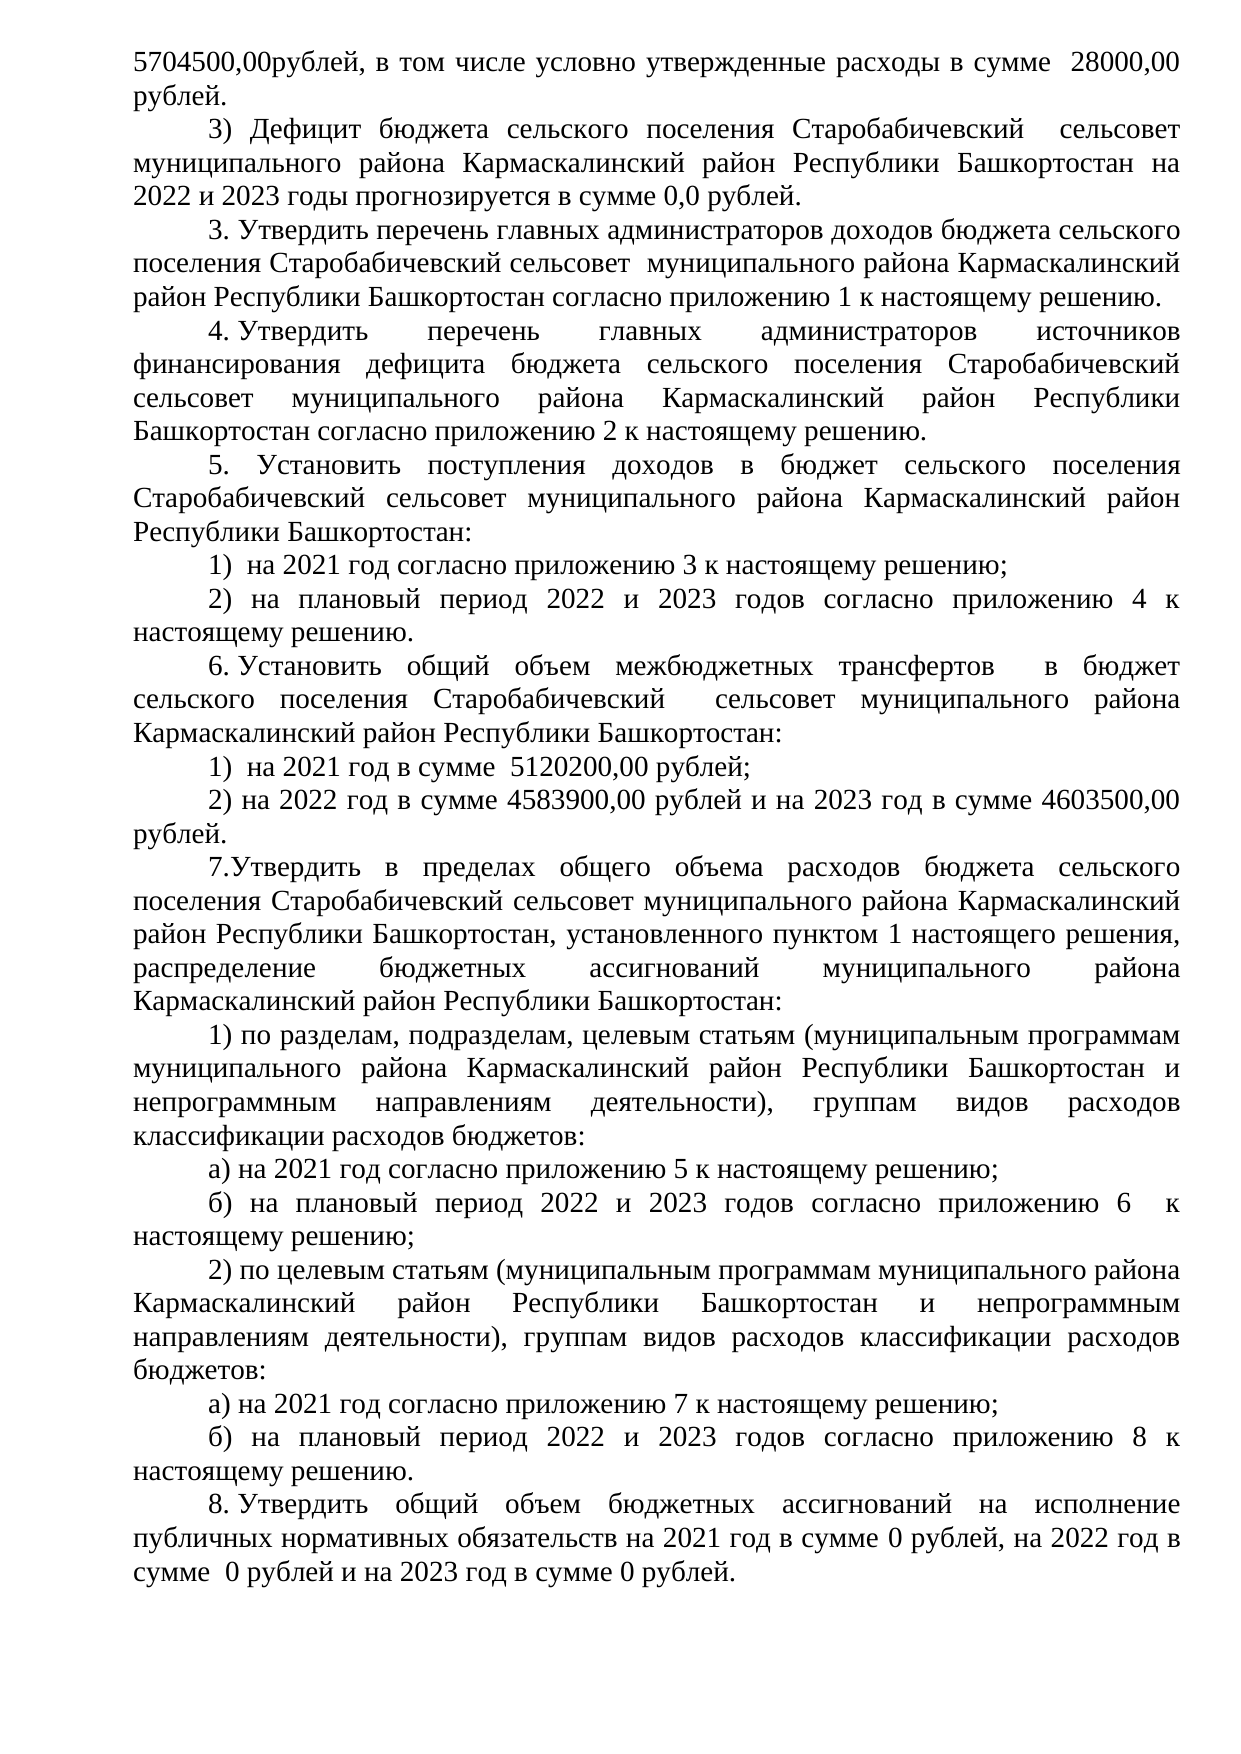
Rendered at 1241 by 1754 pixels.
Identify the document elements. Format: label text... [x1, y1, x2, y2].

text 5. Установить поступления доходов в бюджет сельского поселения Старобабичевский сельсовет муниципального района Кармаскалинский район Республики Башкортостан: [133, 447, 1181, 547]
text 1) на 2021 год в сумме 5120200,00 рублей; [133, 749, 1181, 782]
text б) на плановый период 2022 и 2023 годов согласно приложению 8 к настоящему решению. [133, 1419, 1181, 1487]
text 3. Утвердить перечень главных администраторов доходов бюджета сельского поселения Старобабичевский сельсовет муниципального района Кармаскалинский район Республики Башкортостан согласно приложению 1 к настоящему решению. [133, 212, 1181, 313]
text б) на плановый период 2022 и 2023 годов согласно приложению 6 к настоящему решению; [133, 1185, 1181, 1252]
text 6. Установить общий объем межбюджетных трансфертов в бюджет сельского поселения Старобабичевский сельсовет муниципального района Кармаскалинский район Республики Башкортостан: [133, 648, 1181, 749]
text 2) по целевым статьям (муниципальным программам муниципального района Кармаскалинский район Республики Башкортостан и непрограммным направлениям деятельности), группам видов расходов классификации расходов бюджетов: [133, 1252, 1181, 1386]
text 3) Дефицит бюджета сельского поселения Старобабичевский сельсовет муниципального района Кармаскалинский район Республики Башкортостан на 2022 и 2023 годы прогнозируется в сумме 0,0 рублей. [133, 111, 1181, 212]
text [133, 44, 1181, 111]
text 4. Утвердить перечень главных администраторов источников финансирования дефицита бюджета сельского поселения Старобабичевский сельсовет муниципального района Кармаскалинский район Республики Башкортостан согласно приложению 2 к настоящему решению. [133, 313, 1181, 447]
text 2) на плановый период 2022 и 2023 годов согласно приложению 4 к настоящему решению. [133, 581, 1181, 648]
text 1) по разделам, подразделам, целевым статьям (муниципальным программам муниципального района Кармаскалинский район Республики Башкортостан и непрограммным направлениям деятельности), группам видов расходов классификации расходов бюджетов: [133, 1017, 1181, 1151]
text а) на 2021 год согласно приложению 7 к настоящему решению; [133, 1386, 1181, 1419]
text а) на 2021 год согласно приложению 5 к настоящему решению; [133, 1151, 1181, 1185]
text 2) на 2022 год в сумме 4583900,00 рублей и на 2023 год в сумме 4603500,00 рублей. [133, 782, 1181, 849]
text 7.Утвердить в пределах общего объема расходов бюджета сельского поселения Старобабичевский сельсовет муниципального района Кармаскалинский район Республики Башкортостан, установленного пунктом 1 настоящего решения, распределение бюджетных ассигнований муниципального района Кармаскалинский район Республики Башкортостан: [133, 849, 1181, 1017]
text 8. Утвердить общий объем бюджетных ассигнований на исполнение публичных нормативных обязательств на 2021 год в сумме 0 рублей, на 2022 год в сумме 0 рублей и на 2023 год в сумме 0 рублей. [133, 1487, 1181, 1587]
text 1) на 2021 год согласно приложению 3 к настоящему решению; [133, 547, 1181, 581]
